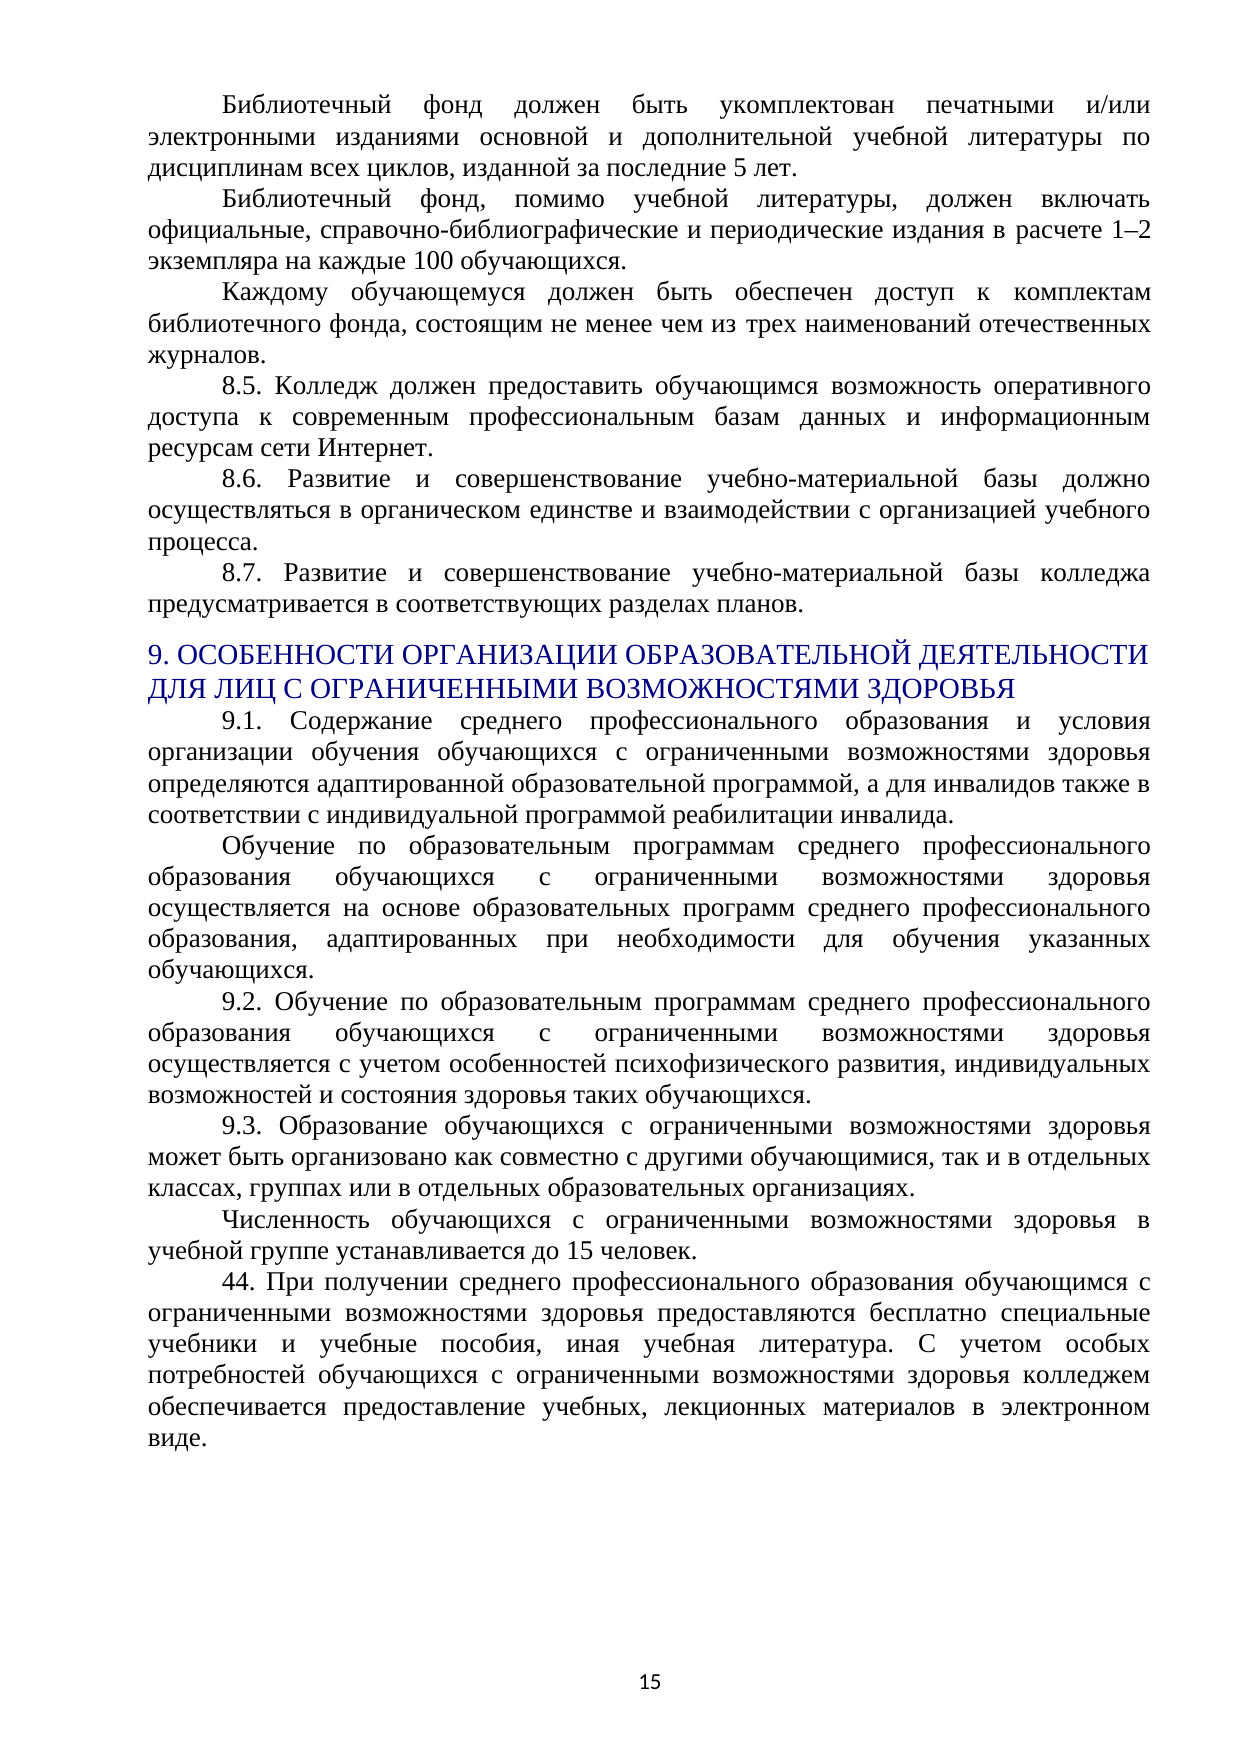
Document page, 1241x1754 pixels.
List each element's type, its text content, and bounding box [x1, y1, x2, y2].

text 9.3. Образование обучающихся с ограниченными возможностями здоровья может быть организовано как совместно с другими обучающимися, так и в отдельных классах, группах или в отдельных образовательных организациях. [148, 1109, 1152, 1203]
text Библиотечный фонд, помимо учебной литературы, должен включать официальные, справочно-библиографические и периодические издания в расчете 1–2 экземпляра на каждые 100 обучающихся. [148, 182, 1152, 276]
text 9.1. Содержание среднего профессионального образования и условия организации обучения обучающихся с ограниченными возможностями здоровья определяются адаптированной образовательной программой, а для инвалидов также в соответствии с индивидуальной программой реабилитации инвалида. [148, 704, 1152, 829]
text Библиотечный фонд должен быть укомплектован печатными и/или электронными изданиями основной и дополнительной учебной литературы по дисциплинам всех циклов, изданной за последние 5 лет. [148, 89, 1152, 182]
text 8.6. Развитие и совершенствование учебно-материальной базы должно осуществляться в органическом единстве и взаимодействии с организацией учебного процесса. [148, 462, 1152, 556]
text 8.7. Развитие и совершенствование учебно-материальной базы колледжа предусматривается в соответствующих разделах планов. [148, 556, 1152, 618]
text Каждому обучающемуся должен быть обеспечен доступ к комплектам библиотечного фонда, состоящим не менее чем из трех наименований отечественных журналов. [148, 276, 1152, 369]
text Обучение по образовательным программам среднего профессионального образования обучающихся с ограниченными возможностями здоровья осуществляется на основе образовательных программ среднего профессионального образования, адаптированных при необходимости для обучения указанных обучающихся. [148, 829, 1152, 985]
text 8.5. Колледж должен предоставить обучающимся возможность оперативного доступа к современным профессиональным базам данных и информационным ресурсам сети Интернет. [148, 369, 1152, 462]
text Численность обучающихся с ограниченными возможностями здоровья в учебной группе устанавливается до 15 человек. [148, 1203, 1152, 1265]
text 44. При получении среднего профессионального образования обучающимся с ограниченными возможностями здоровья предоставляются бесплатно специальные учебники и учебные пособия, иная учебная литература. С учетом особых потребностей обучающихся с ограниченными возможностями здоровья колледжем обеспечивается предоставление учебных, лекционных материалов в электронном виде. [148, 1265, 1152, 1452]
text 9. Особенности организации образовательной деятельности для лиц с ограниченными возможностями здоровья [148, 637, 1152, 704]
text 9.2. Обучение по образовательным программам среднего профессионального образования обучающихся с ограниченными возможностями здоровья осуществляется с учетом особенностей психофизического развития, индивидуальных возможностей и состояния здоровья таких обучающихся. [148, 985, 1152, 1109]
